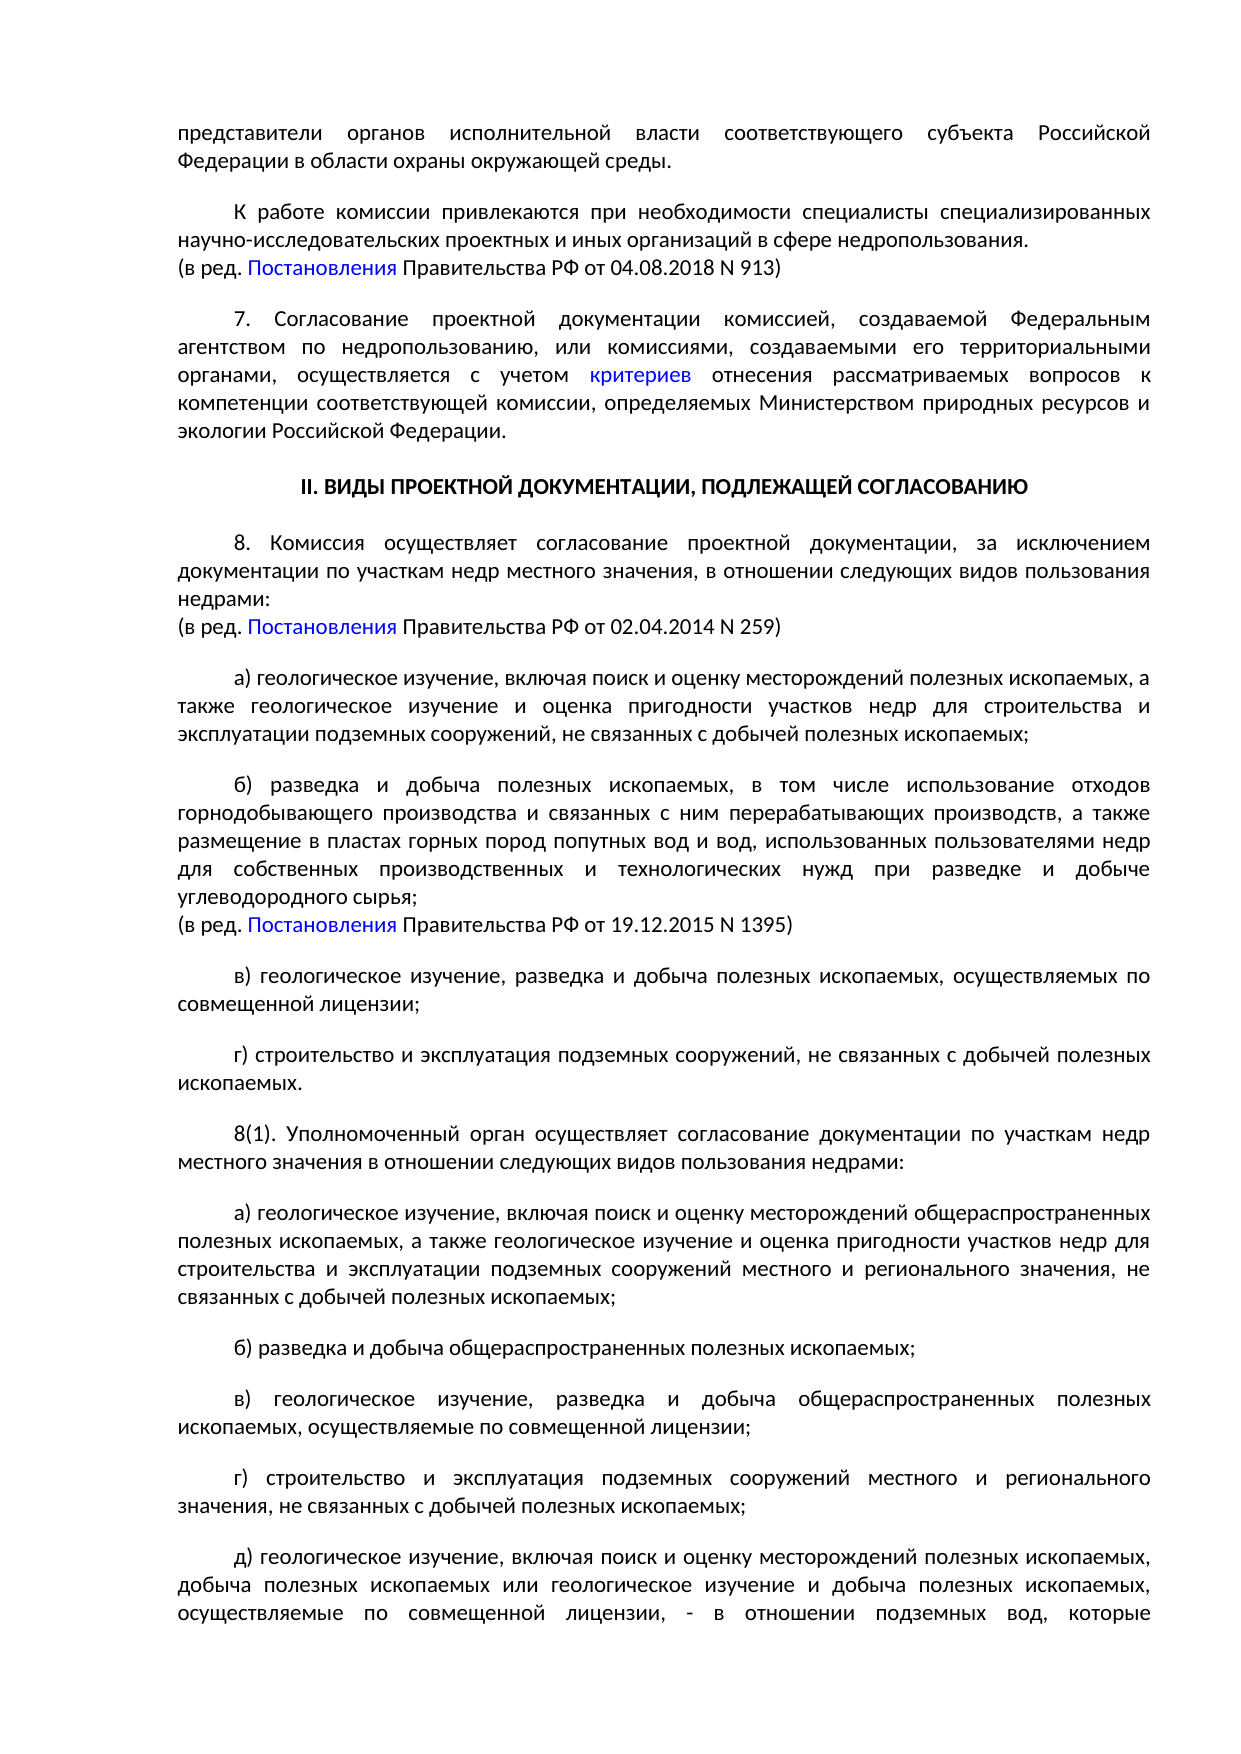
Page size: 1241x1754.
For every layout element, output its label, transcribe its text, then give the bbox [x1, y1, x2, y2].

text (в ред. Постановления Правительства РФ от 19.12.2015 N 1395) [177, 910, 1152, 938]
text К работе комиссии привлекаются при необходимости специалисты специализированных научно-исследовательских проектных и иных организаций в сфере недропользования. [177, 197, 1152, 253]
text б) разведка и добыча общераспространенных полезных ископаемых; [177, 1333, 1152, 1361]
text в) геологическое изучение, разведка и добыча общераспространенных полезных ископаемых, осуществляемые по совмещенной лицензии; [177, 1384, 1152, 1440]
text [177, 1542, 1152, 1626]
text 8(1). Уполномоченный орган осуществляет согласование документации по участкам недр местного значения в отношении следующих видов пользования недрами: [177, 1119, 1152, 1175]
text (в ред. Постановления Правительства РФ от 02.04.2014 N 259) [177, 612, 1152, 640]
text 8. Комиссия осуществляет согласование проектной документации, за исключением документации по участкам недр местного значения, в отношении следующих видов пользования недрами: [177, 528, 1152, 612]
text 7. Согласование проектной документации комиссией, создаваемой Федеральным агентством по недропользованию, или комиссиями, создаваемыми его территориальными органами, осуществляется с учетом критериев отнесения рассматриваемых вопросов к компетенции соответствующей комиссии, определяемых Министерством природных ресурсов и экологии Российской Федерации. [177, 304, 1152, 444]
text б) разведка и добыча полезных ископаемых, в том числе использование отходов горнодобывающего производства и связанных с ним перерабатывающих производств, а также размещение в пластах горных пород попутных вод и вод, использованных пользователями недр для собственных производственных и технологических нужд при разведке и добыче углеводородного сырья; [177, 770, 1152, 910]
text а) геологическое изучение, включая поиск и оценку месторождений полезных ископаемых, а также геологическое изучение и оценка пригодности участков недр для строительства и эксплуатации подземных сооружений, не связанных с добычей полезных ископаемых; [177, 663, 1152, 747]
title II. ВИДЫ ПРОЕКТНОЙ ДОКУМЕНТАЦИИ, ПОДЛЕЖАЩЕЙ СОГЛАСОВАНИЮ [177, 472, 1152, 500]
text (в ред. Постановления Правительства РФ от 04.08.2018 N 913) [177, 253, 1152, 281]
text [177, 118, 1152, 174]
text г) строительство и эксплуатация подземных сооружений, не связанных с добычей полезных ископаемых. [177, 1040, 1152, 1096]
text г) строительство и эксплуатация подземных сооружений местного и регионального значения, не связанных с добычей полезных ископаемых; [177, 1463, 1152, 1519]
text в) геологическое изучение, разведка и добыча полезных ископаемых, осуществляемых по совмещенной лицензии; [177, 961, 1152, 1017]
text а) геологическое изучение, включая поиск и оценку месторождений общераспространенных полезных ископаемых, а также геологическое изучение и оценка пригодности участков недр для строительства и эксплуатации подземных сооружений местного и регионального значения, не связанных с добычей полезных ископаемых; [177, 1198, 1152, 1310]
